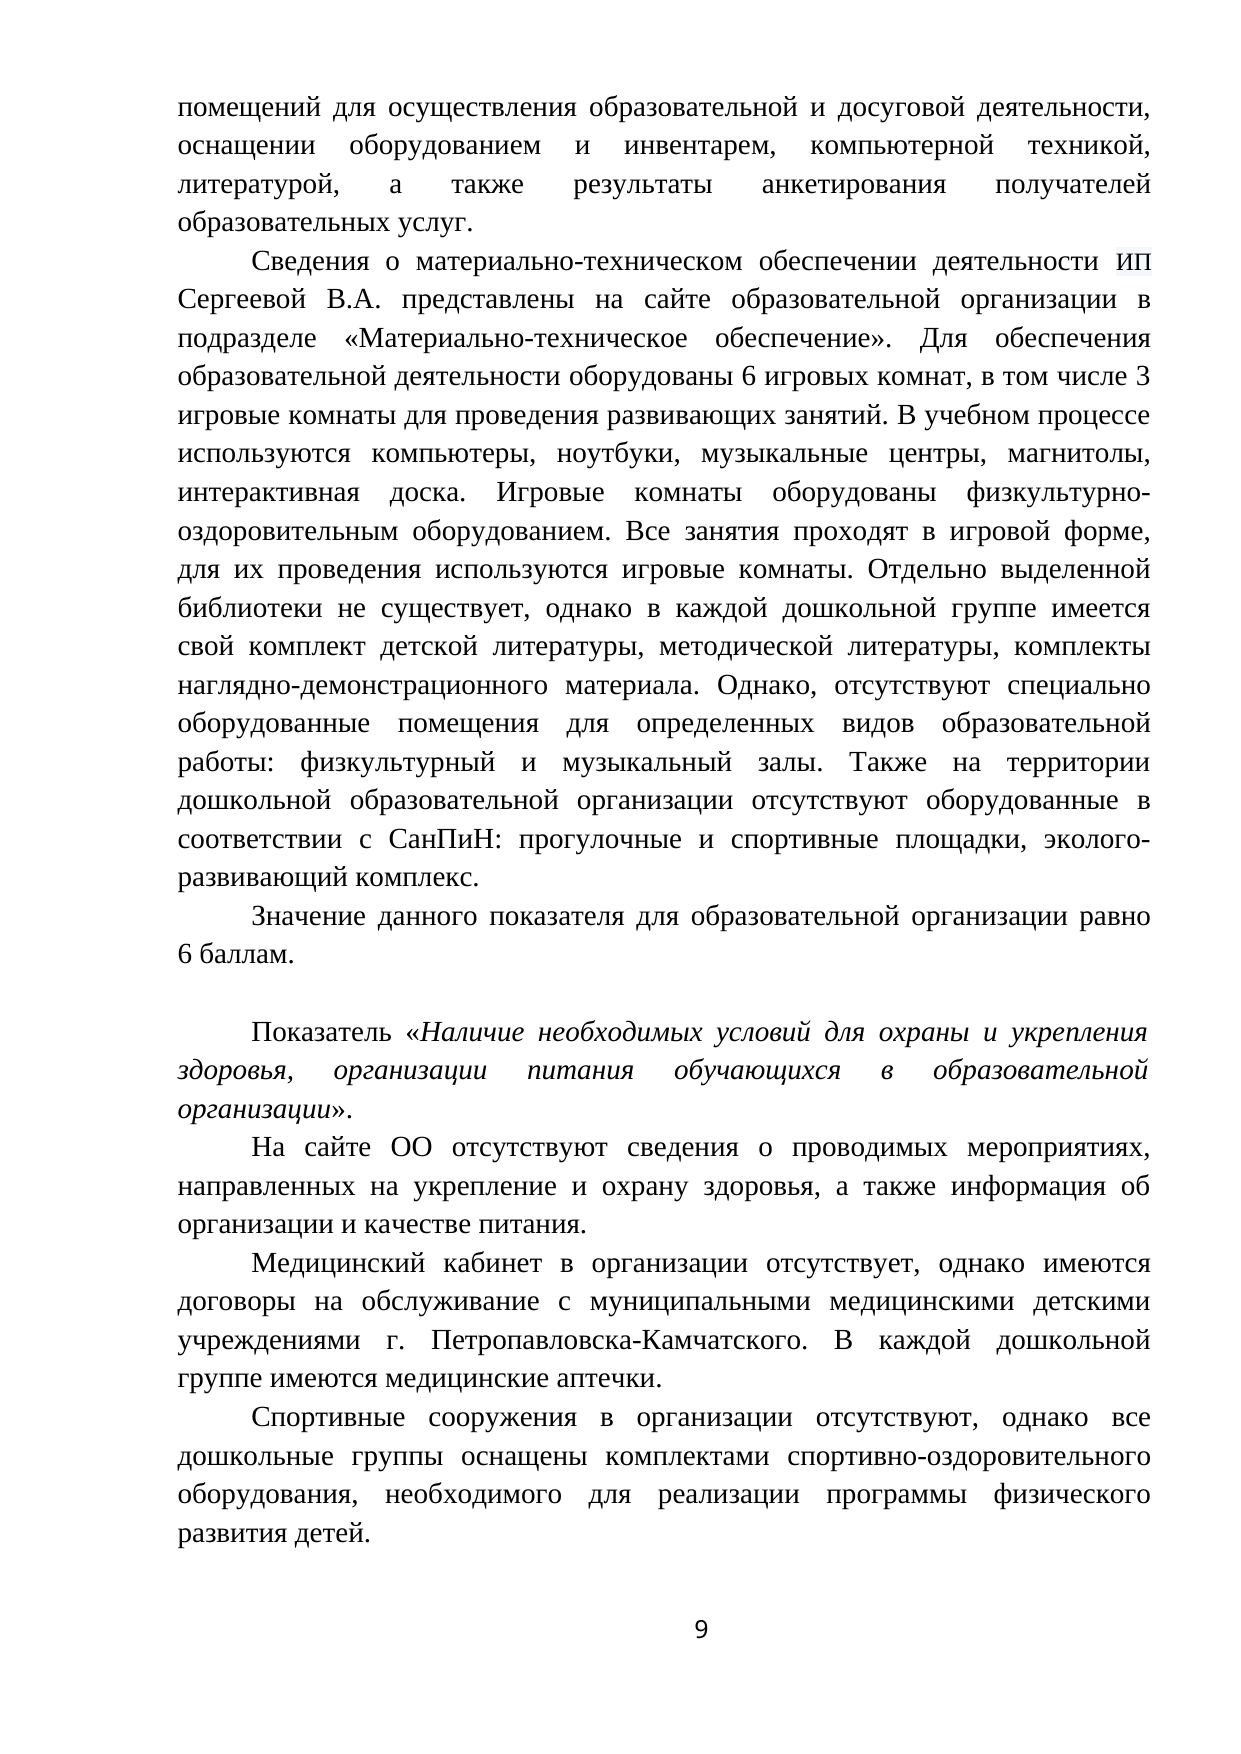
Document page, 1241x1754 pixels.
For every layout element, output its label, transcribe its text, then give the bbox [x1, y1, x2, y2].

text На сайте ОО отсутствуют сведения о проводимых мероприятиях, направленных на укрепление и охрану здоровья, а также информация об организации и качестве питания. [177, 1129, 1152, 1240]
text Значение данного показателя для образовательной организации равно 6 баллам. [177, 898, 1152, 970]
text Спортивные сооружения в организации отсутствуют, однако все дошкольные группы оснащены комплектами спортивно-оздоровительного оборудования, необходимого для реализации программы физического развития детей. [177, 1399, 1152, 1548]
text Показатель «Наличие необходимых условий для охраны и укрепления здоровья, организации питания обучающихся в образовательной организации». [177, 1014, 1152, 1124]
text Сведения о материально-техническом обеспечении деятельности ИП Сергеевой В.А. представлены на сайте образовательной организации в подразделе «Материально-техническое обеспечение». Для обеспечения образовательной деятельности оборудованы 6 игровых комнат, в том числе 3 игровые комнаты для проведения развивающих занятий. В учебном процессе используются компьютеры, ноутбуки, музыкальные центры, магнитолы, интерактивная доска. Игровые комнаты оборудованы физкультурно-оздоровительным оборудованием. Все занятия проходят в игровой форме, для их проведения используются игровые комнаты. Отдельно выделенной библиотеки не существует, однако в каждой дошкольной группе имеется свой комплект детской литературы, методической литературы, комплекты наглядно-демонстрационного материала. Однако, отсутствуют специально оборудованные помещения для определенных видов образовательной работы: физкультурный и музыкальный залы. Также на территории дошкольной образовательной организации отсутствуют оборудованные в соответствии с СанПиН: прогулочные и спортивные площадки, эколого-развивающий комплекс. [177, 243, 1152, 893]
text Медицинский кабинет в организации отсутствует, однако имеются договоры на обслуживание с муниципальными медицинскими детскими учреждениями г. Петропавловска-Камчатского. В каждой дошкольной группе имеются медицинские аптечки. [177, 1245, 1152, 1394]
